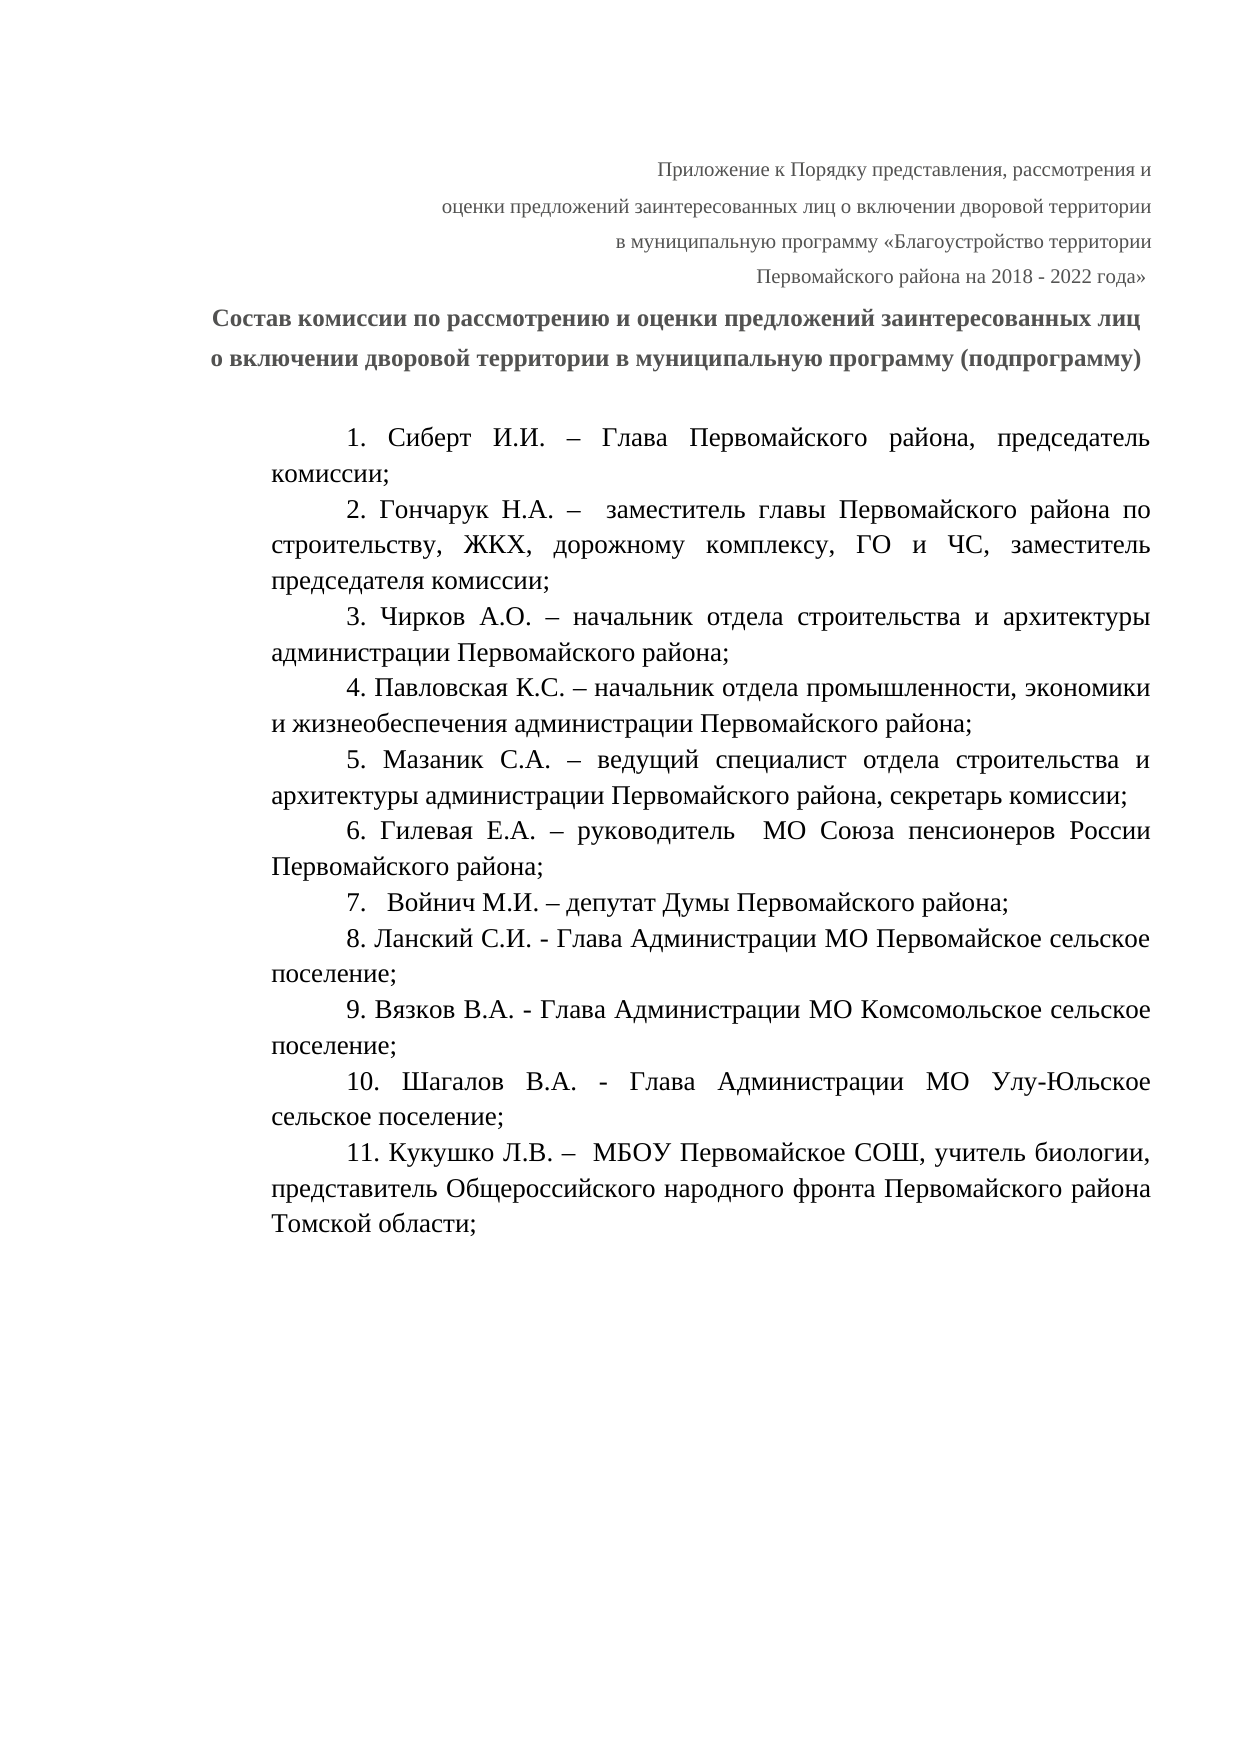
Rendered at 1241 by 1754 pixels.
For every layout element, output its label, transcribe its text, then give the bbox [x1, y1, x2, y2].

text 4. Павловская К.С. – начальник отдела промышленности, экономики и жизнеобеспечения администрации Первомайского района; [271, 672, 1152, 738]
text 9. Вязков В.А. - Глава Администрации МО Комсомольское сельское поселение; [271, 993, 1152, 1060]
text 1. Сиберт И.И. – Глава Первомайского района, председатель комиссии; [271, 421, 1152, 488]
text о включении дворовой территории в муниципальную программу (подпрограмму) [177, 343, 1152, 371]
text в муниципальную программу «Благоустройство территории [177, 229, 1152, 253]
text 7. Войнич М.И. – депутат Думы Первомайского района; [271, 886, 1152, 917]
text 2. Гончарук Н.А. – заместитель главы Первомайского района по строительству, ЖКХ, дорожному комплексу, ГО и ЧС, заместитель председателя комиссии; [271, 493, 1152, 596]
text Приложение к Порядку представления, рассмотрения и [177, 157, 1152, 183]
text оценки предложений заинтересованных лиц о включении дворовой территории [177, 194, 1152, 218]
text Первомайского района на 2018 - 2022 года» [177, 264, 1152, 292]
text 6. Гилевая Е.А. – руководитель МО Союза пенсионеров России Первомайского района; [271, 814, 1152, 881]
text 5. Мазаник С.А. – ведущий специалист отдела строительства и архитектуры администрации Первомайского района, секретарь комиссии; [271, 743, 1152, 810]
text 11. Кукушко Л.В. – МБОУ Первомайское СОШ, учитель биологии, представитель Общероссийского народного фронта Первомайского района Томской области; [271, 1136, 1152, 1239]
text 8. Ланский С.И. - Глава Администрации МО Первомайское сельское поселение; [271, 922, 1152, 988]
text Состав комиссии по рассмотрению и оценки предложений заинтересованных лиц [177, 303, 1152, 332]
text 10. Шагалов В.А. - Глава Администрации МО Улу-Юльское сельское поселение; [271, 1064, 1152, 1131]
text 3. Чирков А.О. – начальник отдела строительства и архитектуры администрации Первомайского района; [271, 600, 1152, 667]
